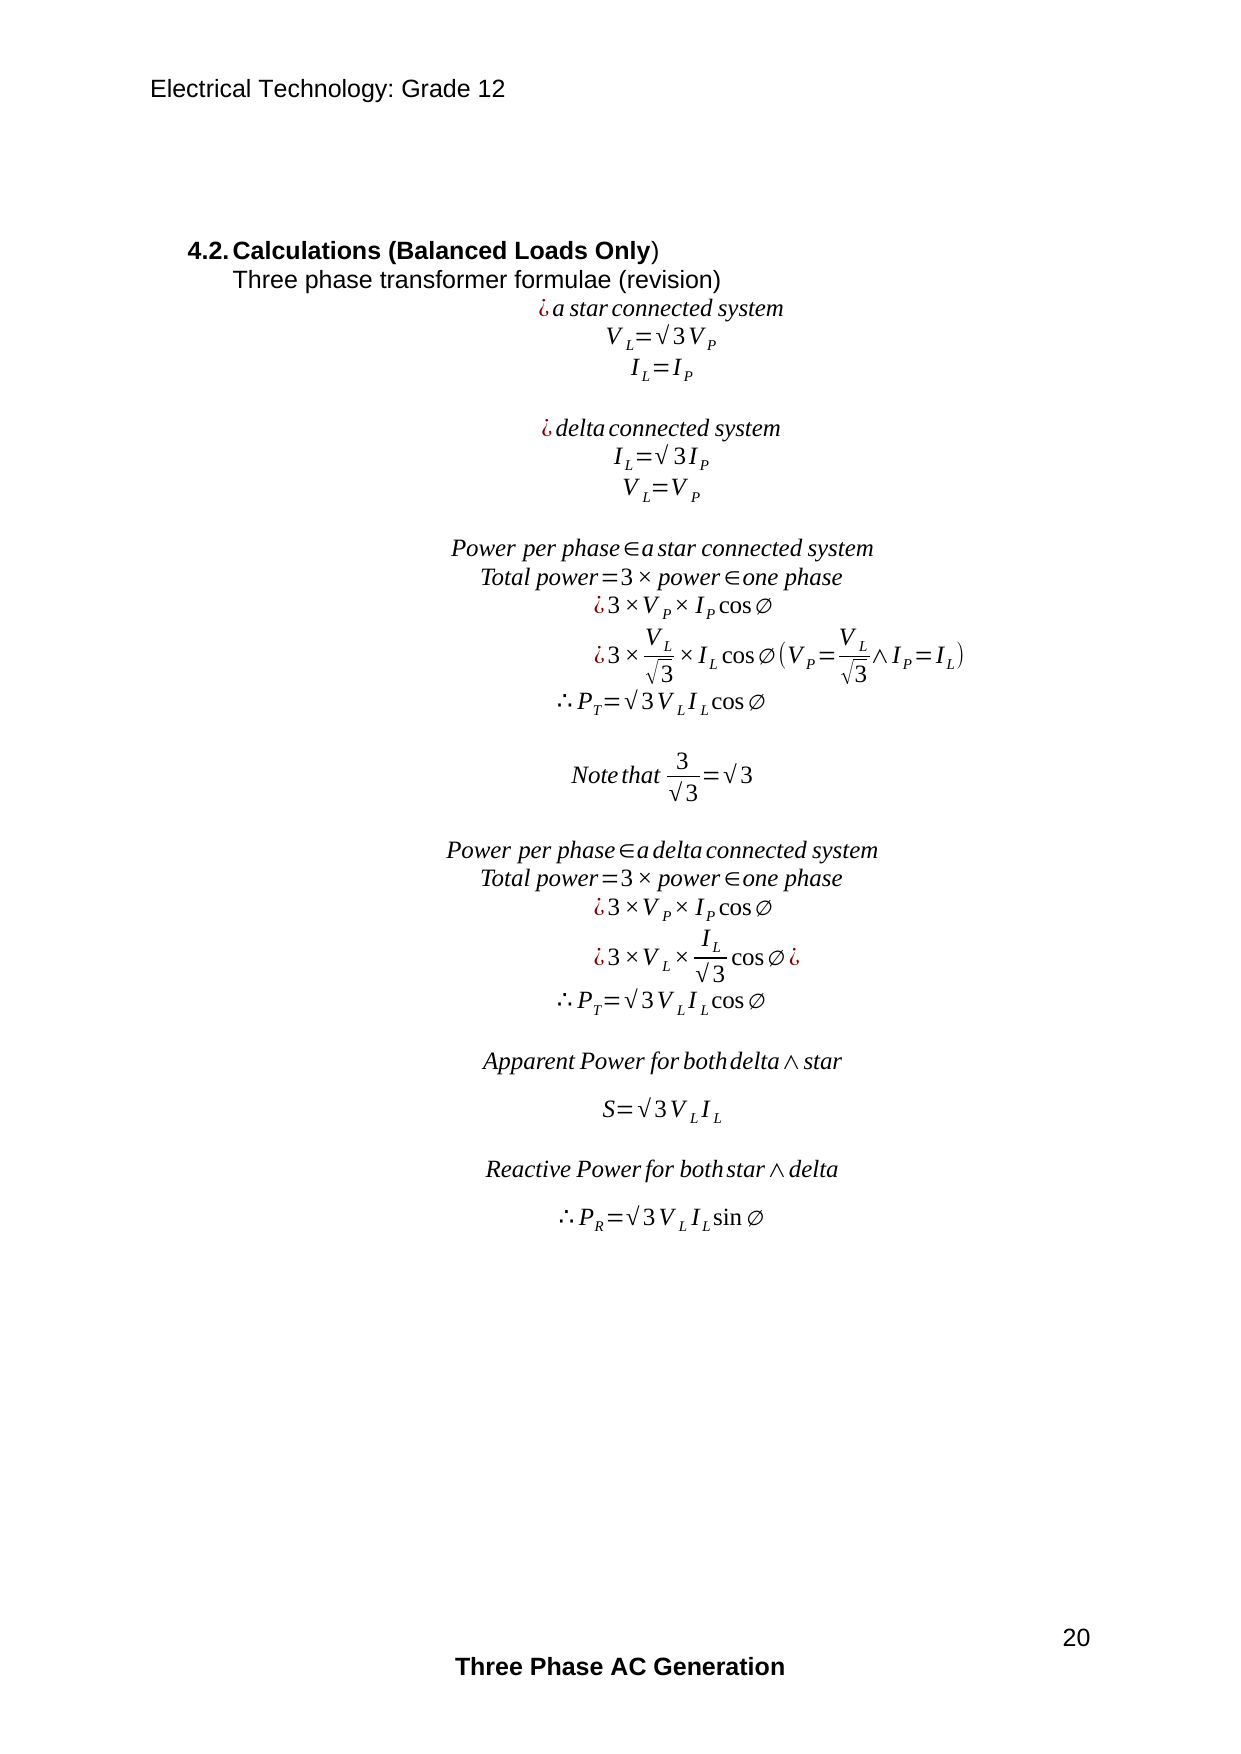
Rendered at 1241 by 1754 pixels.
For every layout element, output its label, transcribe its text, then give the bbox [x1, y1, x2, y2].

text Three phase transformer formulae (revision) [232, 265, 1090, 294]
list Calculations (Balanced Loads Only) [187, 236, 1090, 265]
